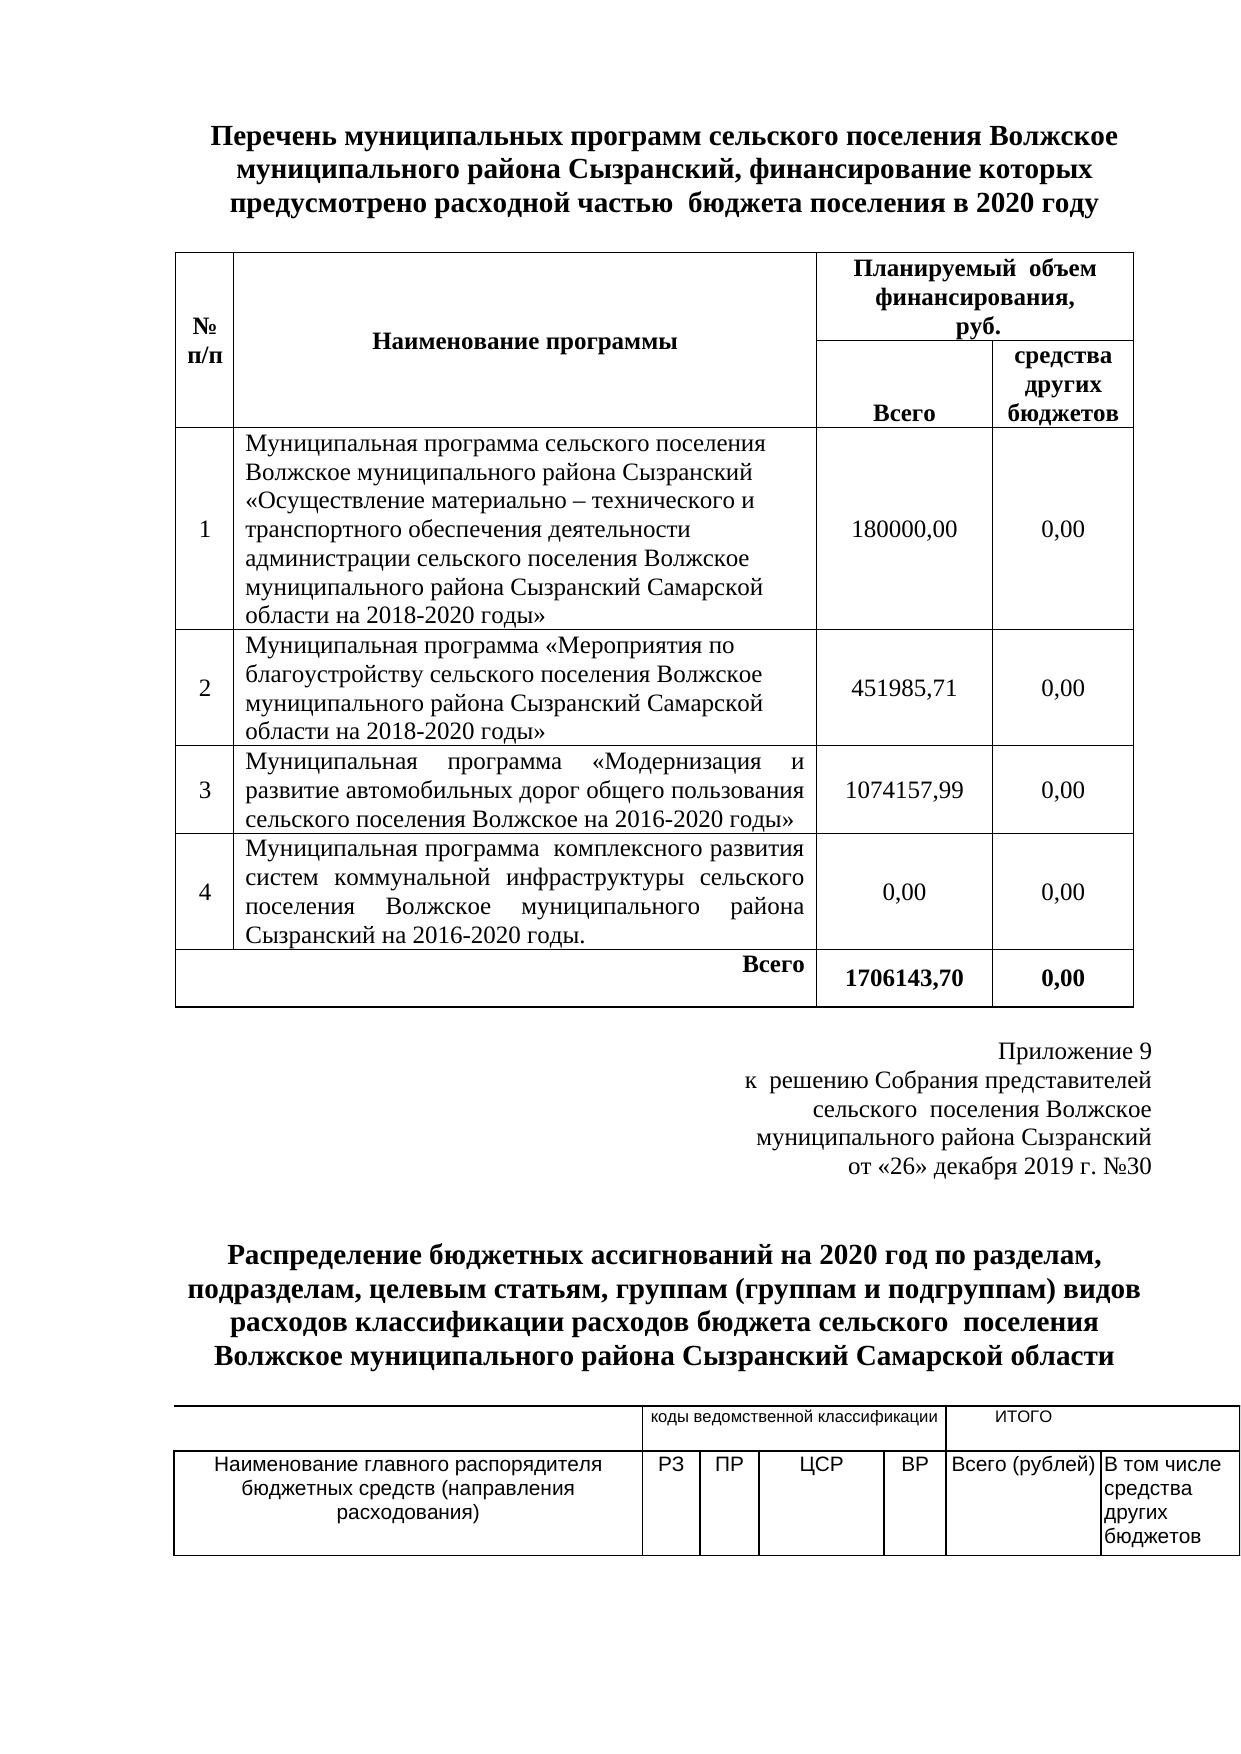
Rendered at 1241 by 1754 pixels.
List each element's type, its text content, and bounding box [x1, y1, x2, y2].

table_cell Муниципальная программа комплексного развития систем коммунальной инфраструктуры сельского поселения Волжское муниципального района Сызранский на 2016-2020 годы. [234, 834, 816, 948]
text Приложение 9 [177, 1036, 1152, 1065]
table_cell Муниципальная программа сельского поселения Волжское муниципального района Сызранский «Осуществление материально – технического и транспортного обеспечения деятельности администрации сельского поселения Волжское муниципального района Сызранский Самарской области на 2018-2020 годы» [234, 428, 816, 629]
table_cell 0,00 [993, 428, 1133, 629]
table_cell Муниципальная программа «Мероприятия по благоустройству сельского поселения Волжское муниципального района Сызранский Самарской области на 2018-2020 годы» [234, 630, 816, 745]
table_cell 0,00 [993, 746, 1133, 832]
table_cell 0,00 [817, 834, 992, 948]
table_cell 180000,00 [817, 428, 992, 629]
text от «26» декабря 2019 г. №30 [721, 1151, 1152, 1180]
table_cell 1074157,99 [817, 746, 992, 832]
table_cell 0,00 [993, 950, 1133, 1006]
table_cell ВР [885, 1452, 945, 1555]
table_header Планируемый объем финансирования, руб. [817, 253, 1133, 339]
table_header № п/п [176, 253, 233, 427]
table_cell Наименование главного распорядителя бюджетных средств (направления расходования) [175, 1452, 642, 1555]
text Распределение бюджетных ассигнований на 2020 год по разделам, подразделам, целевым статьям, группам (группам и подгруппам) видов расходов классификации расходов бюджета сельского поселения Волжское муниципального района Сызранский Самарской области [177, 1237, 1152, 1372]
table_header коды ведомственной классификации [643, 1407, 945, 1450]
table_cell Всего (рублей) [947, 1452, 1100, 1555]
table_cell В том числе средства других бюджетов [1102, 1452, 1239, 1555]
table_cell 4 [176, 834, 233, 948]
table_cell Всего [176, 950, 816, 1006]
text к решению Собрания представителей [721, 1065, 1152, 1094]
text Перечень муниципальных программ сельского поселения Волжское муниципального района Сызранский, финансирование которых предусмотрено расходной частью бюджета поселения в 2020 году [177, 118, 1152, 219]
table_header ИТОГО [947, 1407, 1101, 1450]
table_cell ЦСР [760, 1452, 883, 1555]
table_cell 2 [176, 630, 233, 745]
table_cell Всего [817, 341, 992, 427]
table_header Наименование программы [234, 253, 816, 427]
table_cell 1706143,70 [817, 950, 992, 1006]
table_cell средства других бюджетов [993, 341, 1133, 427]
table_cell 451985,71 [817, 630, 992, 745]
table_header [1101, 1407, 1239, 1450]
table_cell 3 [176, 746, 233, 832]
table_cell РЗ [643, 1452, 699, 1555]
table_cell 0,00 [993, 834, 1133, 948]
table_cell 1 [176, 428, 233, 629]
table_cell 0,00 [993, 630, 1133, 745]
table_header [174, 1407, 642, 1450]
table_cell Муниципальная программа «Модернизация и развитие автомобильных дорог общего пользования сельского поселения Волжское на 2016-2020 годы» [234, 746, 816, 832]
table_cell ПР [701, 1452, 758, 1555]
text сельского поселения Волжское муниципального района Сызранский [721, 1094, 1152, 1151]
